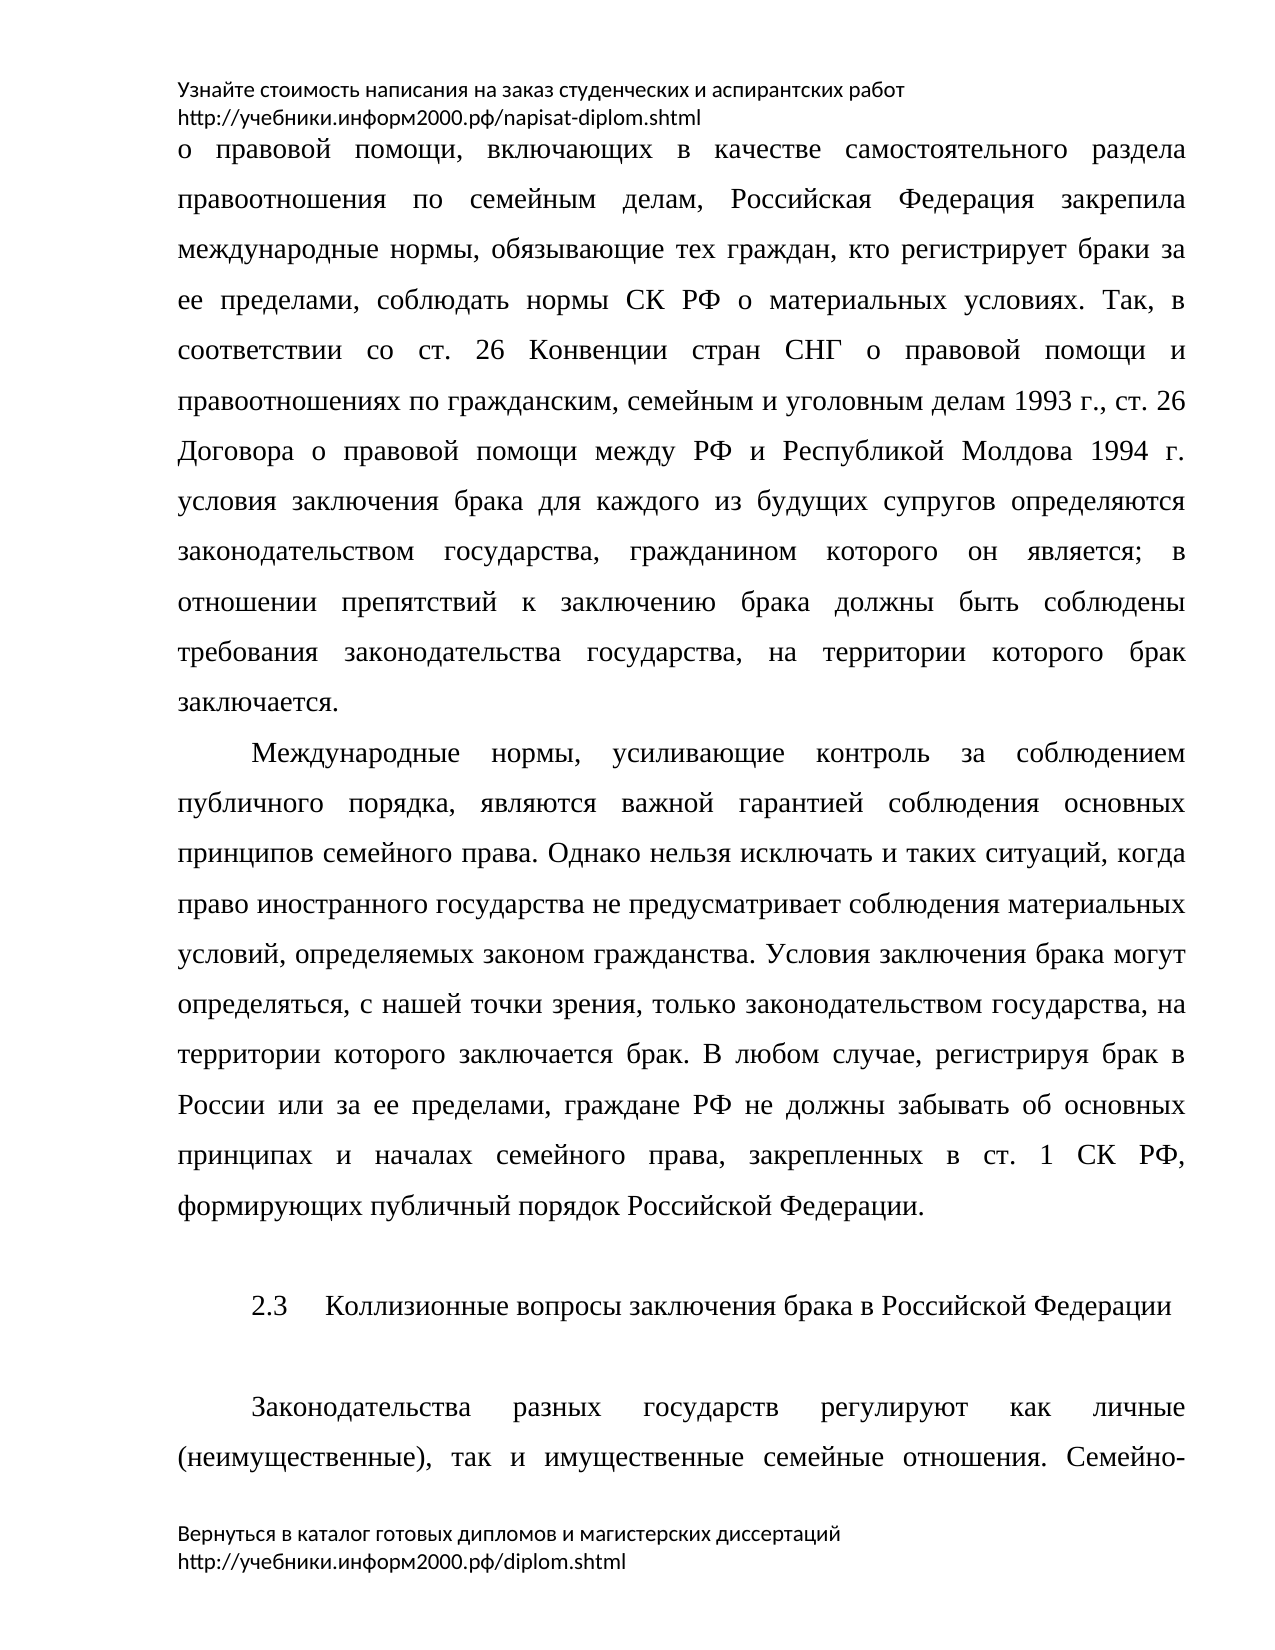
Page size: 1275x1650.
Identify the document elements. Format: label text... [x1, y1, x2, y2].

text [177, 1389, 1186, 1473]
text Международные нормы, усиливающие контроль за соблюдением публичного порядка, являются важной гарантией соблюдения основных принципов семейного права. Однако нельзя исключать и таких ситуаций, когда право иностранного государства не предусматривает соблюдения материальных условий, определяемых законом гражданства. Условия заключения брака могут определяться, с нашей точки зрения, только законодательством государства, на территории которого заключается брак. В любом случае, регистрируя брак в России или за ее пределами, граждане РФ не должны забывать об основных принципах и началах семейного права, закрепленных в ст. 1 СК РФ, формирующих публичный порядок Российской Федерации. [177, 735, 1186, 1221]
text 2.3 Коллизионные вопросы заключения брака в Российской Федерации [177, 1288, 1186, 1322]
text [177, 131, 1186, 718]
